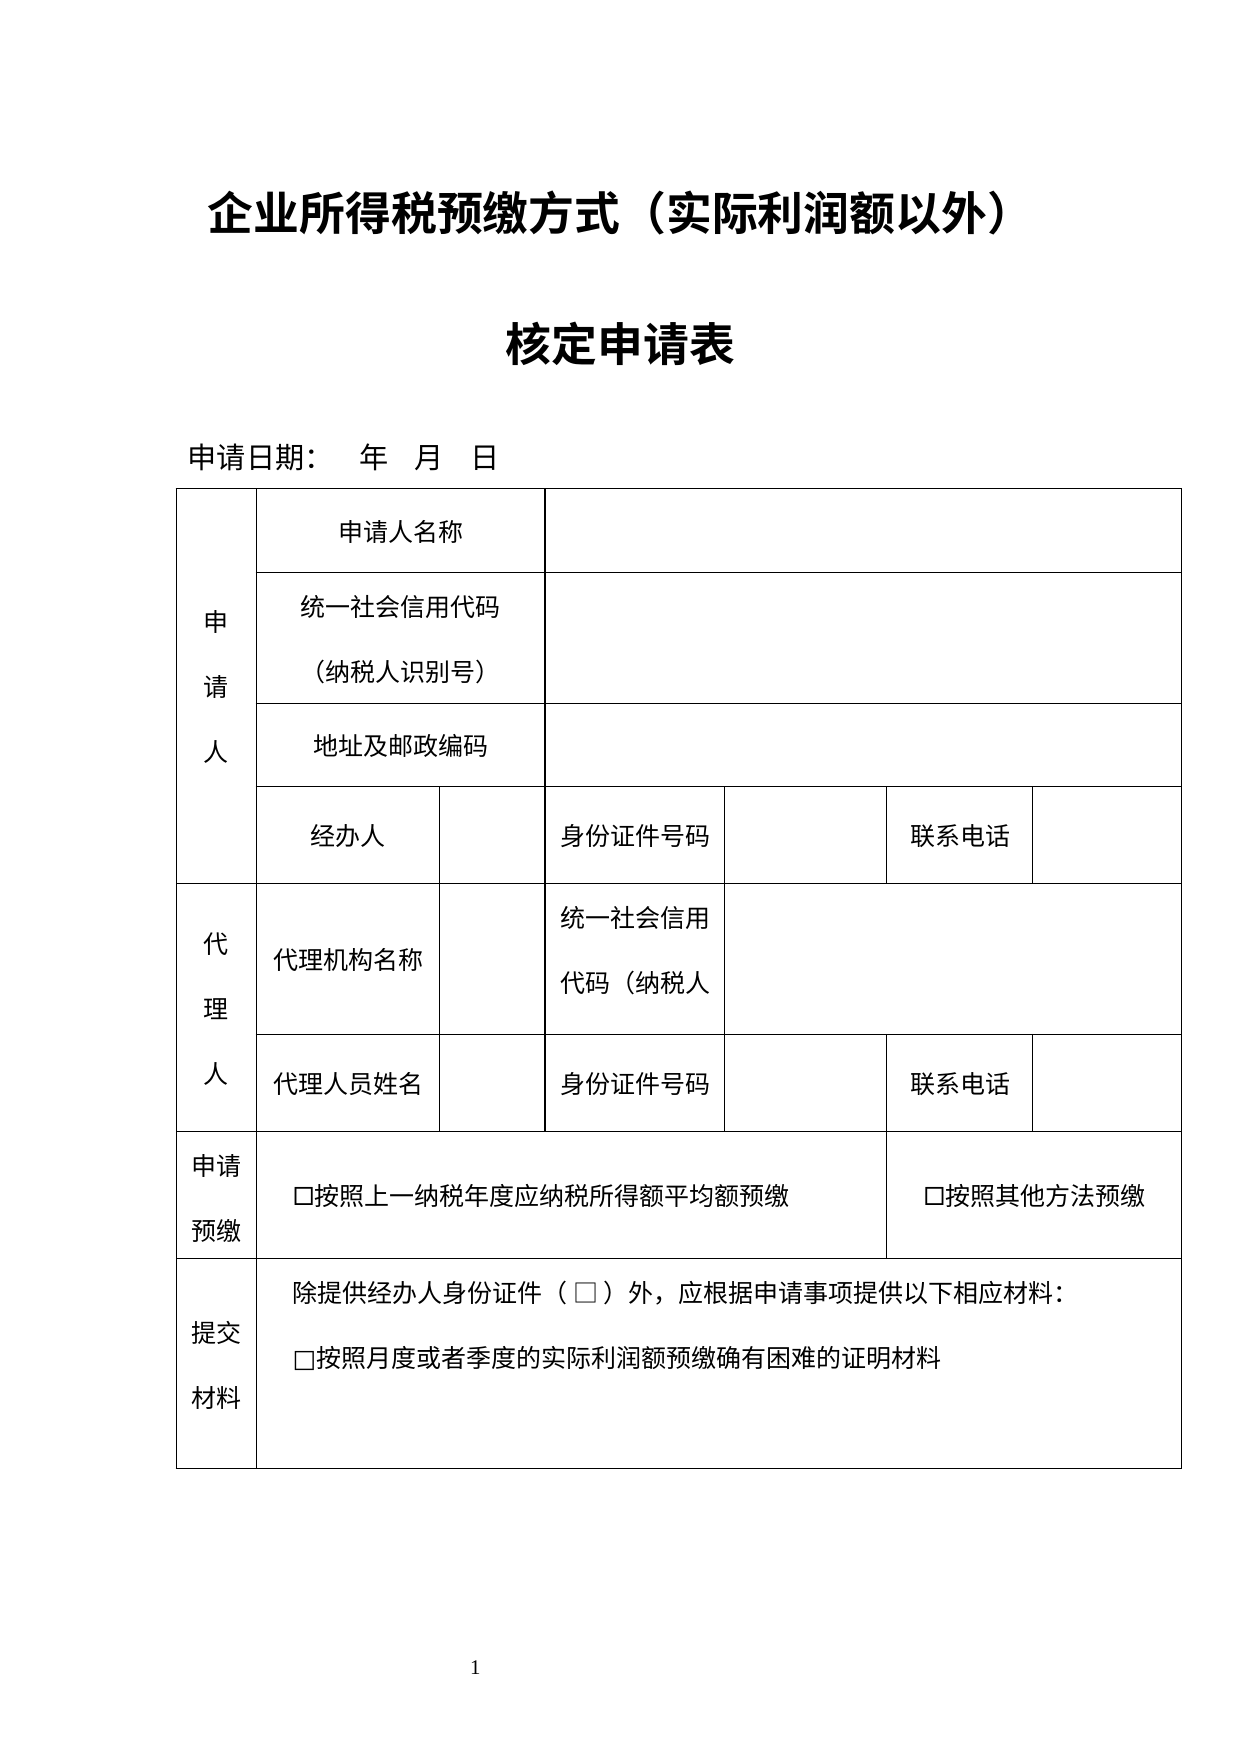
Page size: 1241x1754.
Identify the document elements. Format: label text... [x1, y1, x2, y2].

table_cell [440, 884, 544, 1034]
table_cell 按照上一纳税年度应纳税所得额平均额预缴 [257, 1132, 886, 1258]
table_header 申 请 人 [177, 489, 256, 883]
table_cell [440, 1035, 544, 1131]
table_cell [546, 573, 1181, 703]
table_cell 申请预缴方式 [177, 1132, 256, 1258]
table_cell 经办人 [257, 787, 439, 883]
text 申请日期： 年 月 日 [187, 423, 1053, 488]
text 核定申请表 [187, 293, 1053, 390]
table_cell 联系电话 [887, 1035, 1032, 1131]
table_cell 代理人员姓名 [257, 1035, 439, 1131]
table_cell [725, 1035, 886, 1131]
table_cell [546, 704, 1181, 786]
table_cell 按照其他方法预缴 [887, 1132, 1181, 1258]
table_cell 除提供经办人身份证件（ □ ）外，应根据申请事项提供以下相应材料： □按照月度或者季度的实际利润额预缴确有困难的证明材料 委托代理人提出申请的，还应当提供代理委托书（ □ ）、代理人身份证件（ □ ）。 [257, 1259, 1181, 1468]
table_header 申请人名称 [257, 489, 544, 572]
table_cell [440, 787, 544, 883]
table_cell 代理机构名称 [257, 884, 439, 1034]
table_cell [725, 884, 1181, 1034]
text 企业所得税预缴方式（实际利润额以外） [187, 162, 1053, 259]
table_cell 提交 材料 [177, 1259, 256, 1468]
table_cell 统一社会信用代码 （纳税人识别号） [257, 573, 544, 703]
table_cell 身份证件号码 [546, 1035, 724, 1131]
table_cell 身份证件号码 [546, 787, 724, 883]
table_cell 联系电话 [887, 787, 1032, 883]
table_header [546, 489, 1181, 572]
table_cell 代 理 人 [177, 884, 256, 1131]
table_cell [725, 787, 886, 883]
table_cell [1033, 787, 1181, 883]
table_cell 统一社会信用代码（纳税人识别号） [546, 884, 724, 1034]
table_cell [1033, 1035, 1181, 1131]
table_cell 地址及邮政编码 [257, 704, 544, 786]
